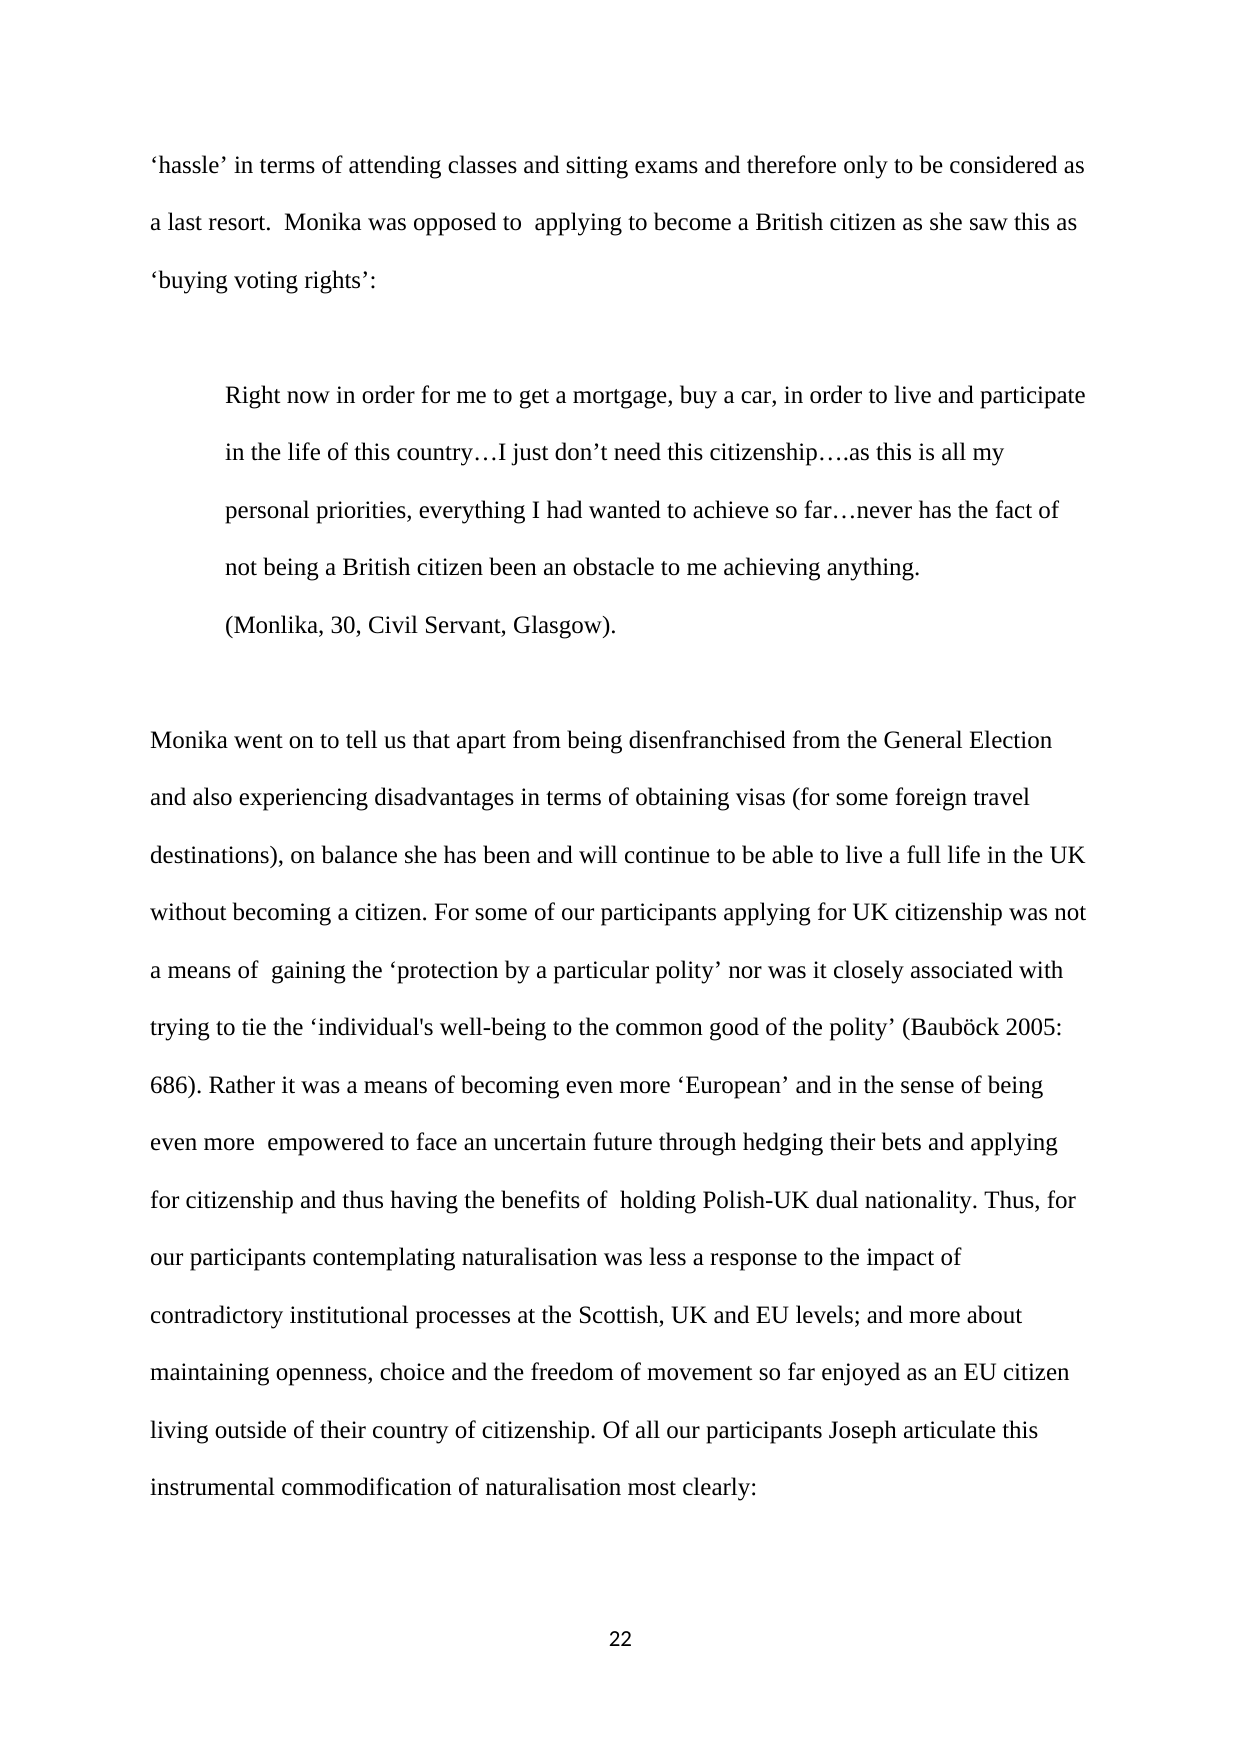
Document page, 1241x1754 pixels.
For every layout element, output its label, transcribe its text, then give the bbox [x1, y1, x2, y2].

text Monika went on to tell us that apart from being disenfranchised from the General Election and also experiencing disadvantages in terms of obtaining visas (for some foreign travel destinations), on balance she has been and will continue to be able to live a full life in the UK without becoming a citizen. For some of our participants applying for UK citizenship was not a means of gaining the ‘protection by a particular polity’ nor was it closely associated with trying to tie the ‘individual's well-being to the common good of the polity’ (Bauböck 2005: 686). Rather it was a means of becoming even more ‘European’ and in the sense of being even more empowered to face an uncertain future through hedging their bets and applying for citizenship and thus having the benefits of holding Polish-UK dual nationality. Thus, for our participants contemplating naturalisation was less a response to the impact of contradictory institutional processes at the Scottish, UK and EU levels; and more about maintaining openness, choice and the freedom of movement so far enjoyed as an EU citizen living outside of their country of citizenship. Of all our participants Joseph articulate this instrumental commodification of naturalisation most clearly: [150, 725, 1090, 1501]
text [150, 150, 1090, 294]
text (Monlika, 30, Civil Servant, Glasgow). [225, 610, 1090, 639]
text Right now in order for me to get a mortgage, buy a car, in order to live and participate in the life of this country…I just don’t need this citizenship….as this is all my personal priorities, everything I had wanted to achieve so far…never has the fact of not being a British citizen been an obstacle to me achieving anything. [225, 380, 1090, 581]
